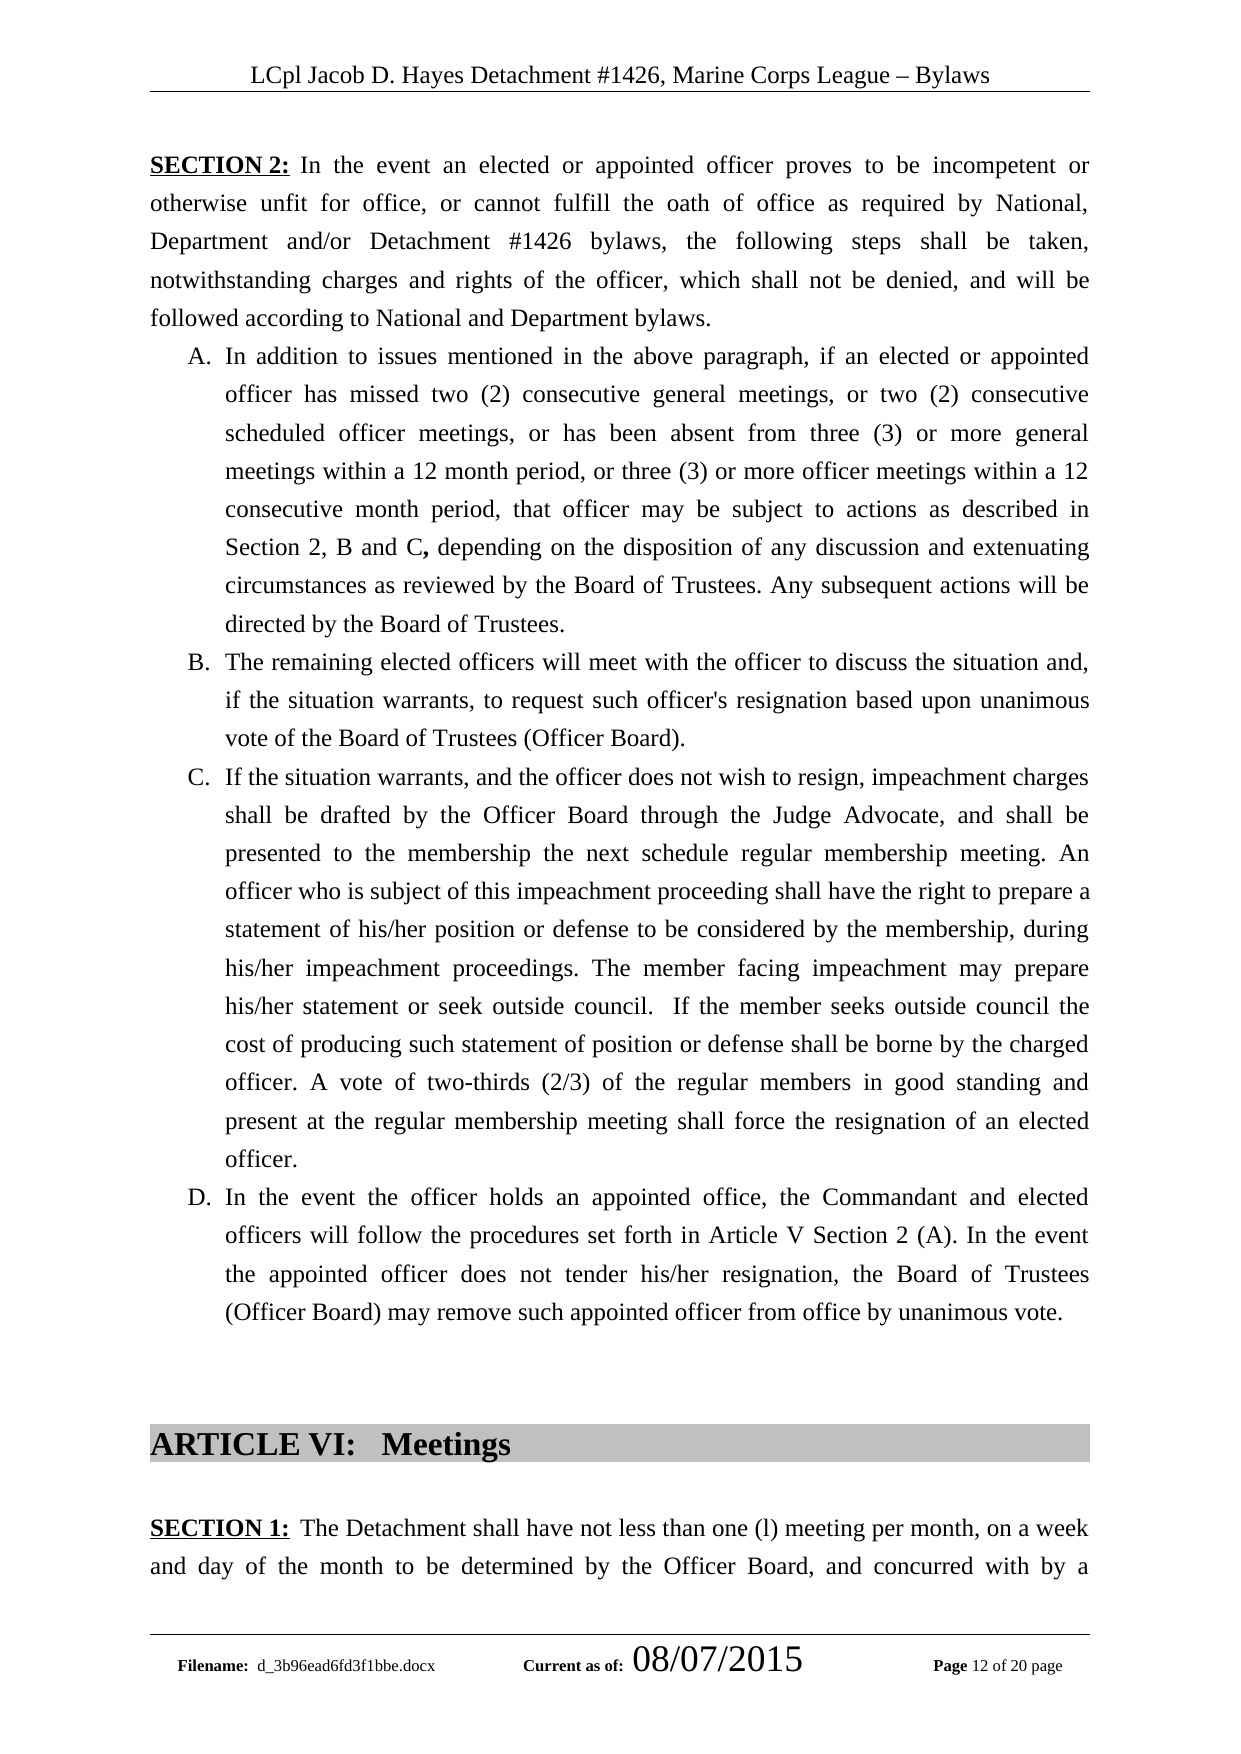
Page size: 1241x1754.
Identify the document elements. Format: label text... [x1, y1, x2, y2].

text B. The remaining elected officers will meet with the officer to discuss the situation and, if the situation warrants, to request such officer's resignation based upon unanimous vote of the Board of Trustees (Officer Board). [187, 647, 1090, 752]
subtitle ARTICLE VI: Meetings [150, 1424, 1090, 1462]
text A. In addition to issues mentioned in the above paragraph, if an elected or appointed officer has missed two (2) consecutive general meetings, or two (2) consecutive scheduled officer meetings, or has been absent from three (3) or more general meetings within a 12 month period, or three (3) or more officer meetings within a 12 consecutive month period, that officer may be subject to actions as described in Section 2, B and C, depending on the disposition of any discussion and extenuating circumstances as reviewed by the Board of Trustees. Any subsequent actions will be directed by the Board of Trustees. [187, 341, 1090, 637]
text D. In the event the officer holds an appointed office, the Commandant and elected officers will follow the procedures set forth in Article V Section 2 (A). In the event the appointed officer does not tender his/her resignation, the Board of Trustees (Officer Board) may remove such appointed officer from office by unanimous vote. [187, 1182, 1090, 1326]
text SECTION 2: In the event an elected or appointed officer proves to be incompetent or otherwise unfit for office, or cannot fulfill the oath of office as required by National, Department and/or Detachment #1426 bylaws, the following steps shall be taken, notwithstanding charges and rights of the officer, which shall not be denied, and will be followed according to National and Department bylaws. [150, 150, 1090, 332]
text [150, 1513, 1090, 1580]
text C. If the situation warrants, and the officer does not wish to resign, impeachment charges shall be drafted by the Officer Board through the Judge Advocate, and shall be presented to the membership the next schedule regular membership meeting. An officer who is subject of this impeachment proceeding shall have the right to prepare a statement of his/her position or defense to be considered by the membership, during his/her impeachment proceedings. The member facing impeachment may prepare his/her statement or seek outside council. If the member seeks outside council the cost of producing such statement of position or defense shall be borne by the charged officer. A vote of two-thirds (2/3) of the regular members in good standing and present at the regular membership meeting shall force the resignation of an elected officer. [187, 762, 1090, 1173]
